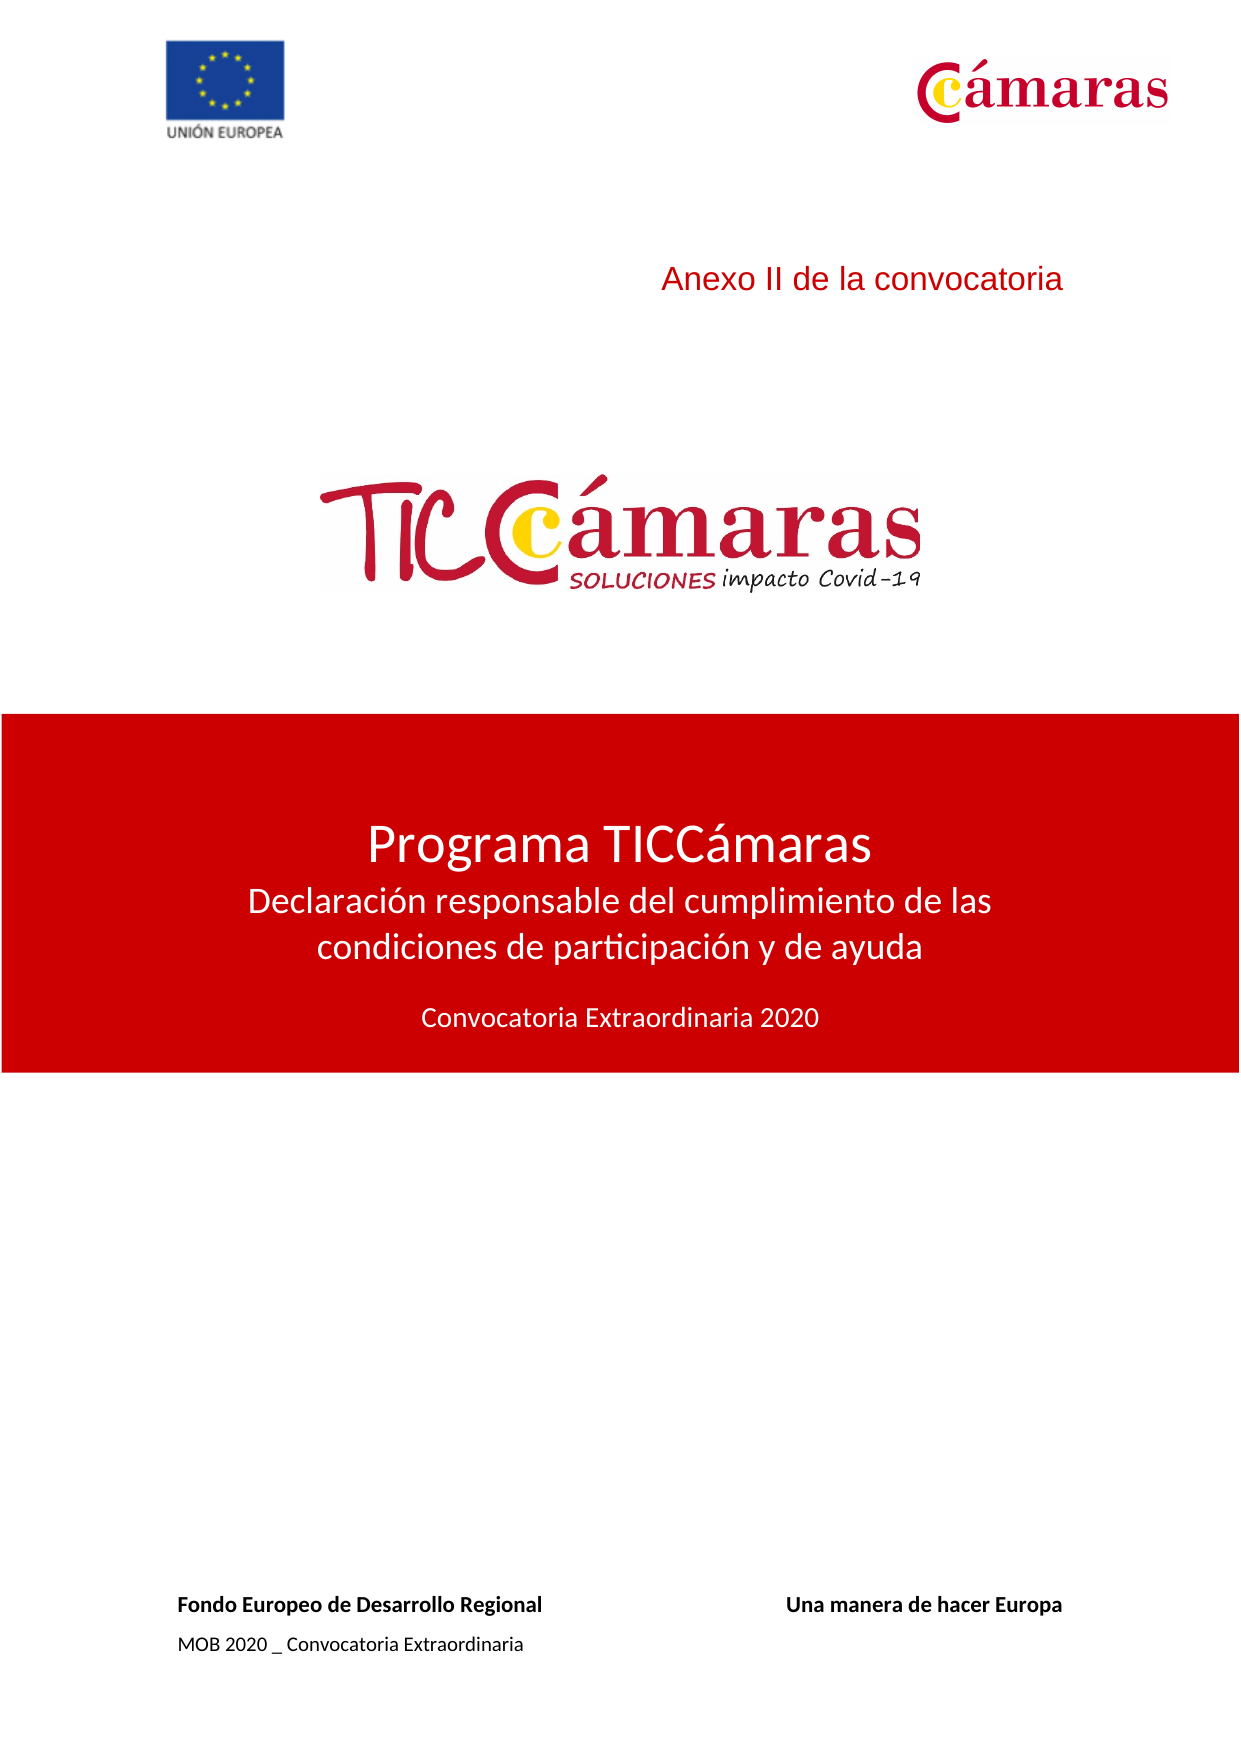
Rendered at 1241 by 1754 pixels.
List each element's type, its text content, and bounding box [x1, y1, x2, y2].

text Anexo II de la convocatoria [177, 259, 1063, 297]
picture [320, 474, 920, 593]
text Declaración responsable del cumplimiento de las condiciones de participación y de ayuda [177, 877, 1063, 968]
text Convocatoria Extraordinaria 2020 [177, 968, 1063, 1034]
picture [913, 57, 1172, 125]
text Programa TICCámaras [177, 808, 1063, 877]
picture [162, 36, 286, 141]
